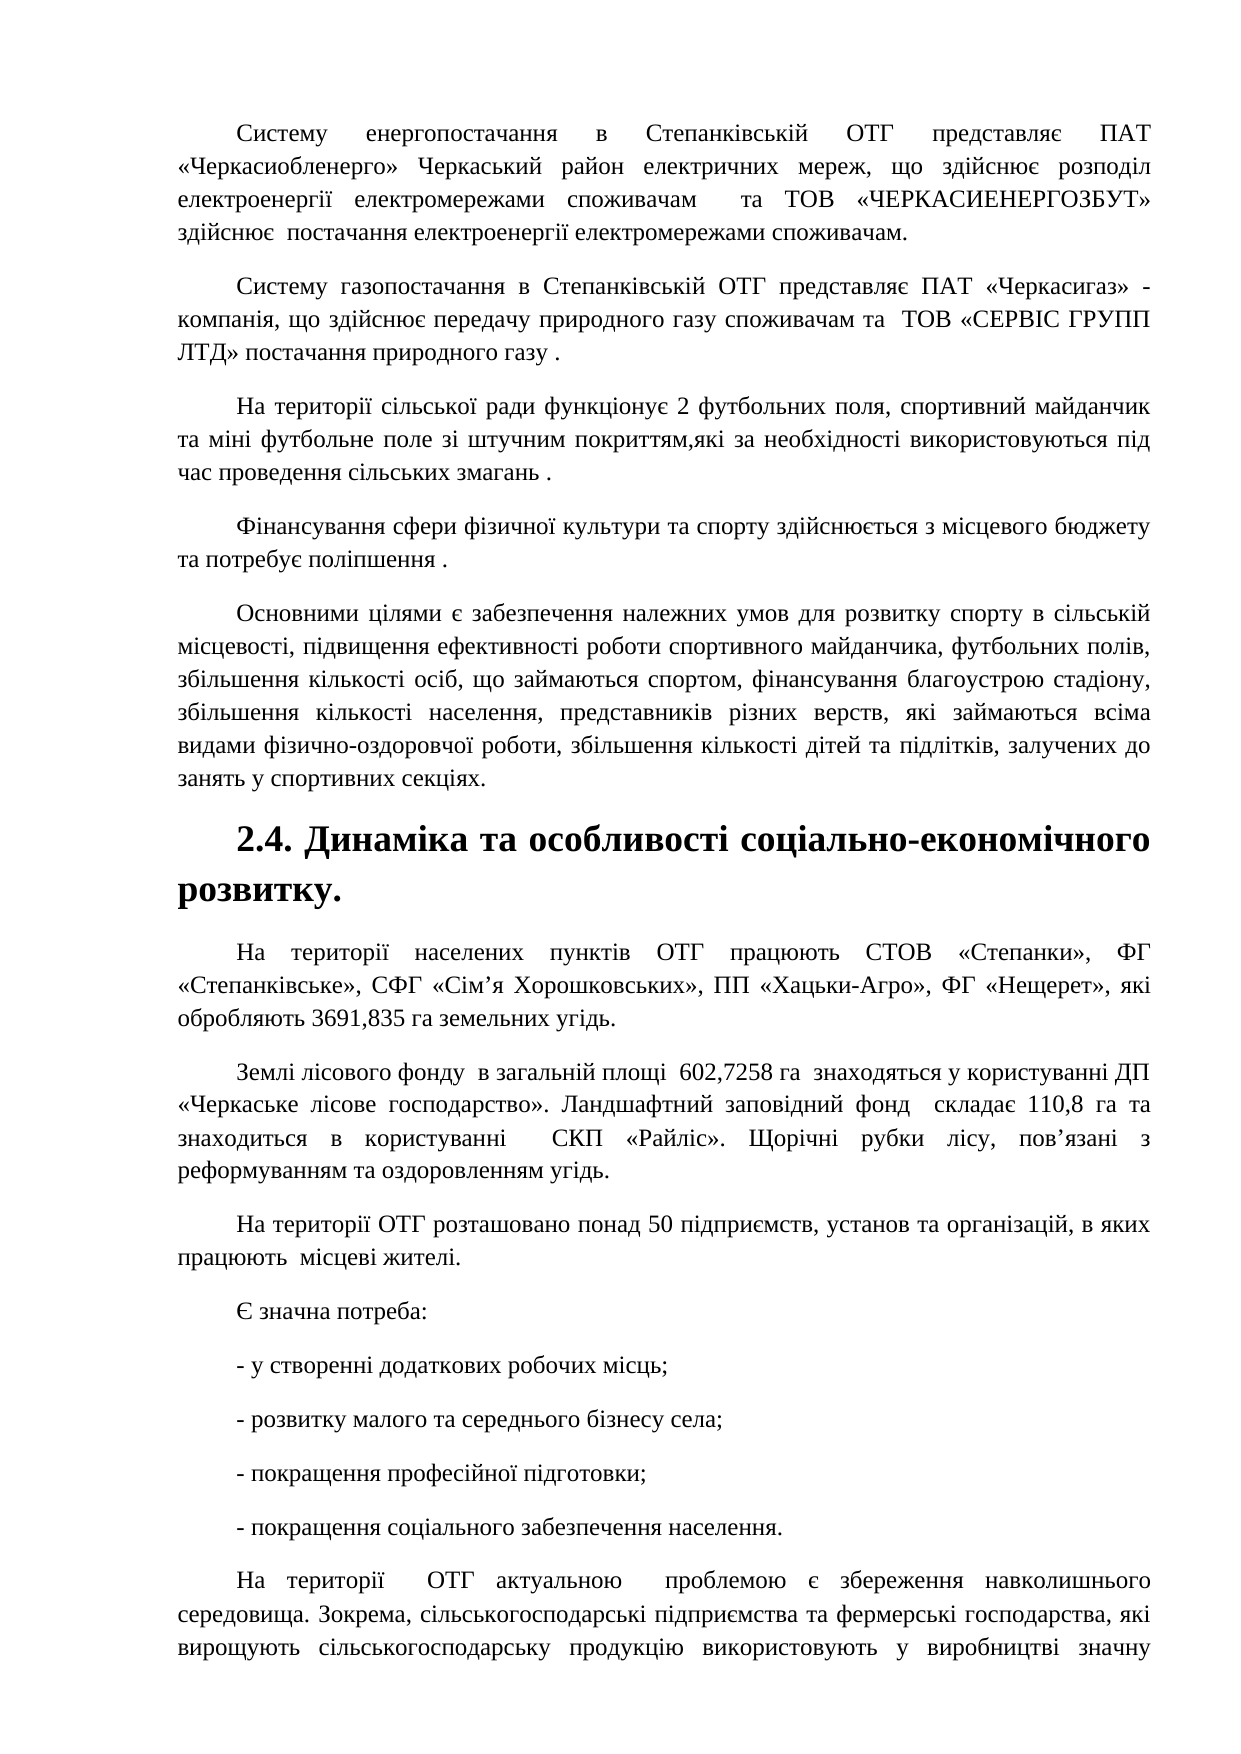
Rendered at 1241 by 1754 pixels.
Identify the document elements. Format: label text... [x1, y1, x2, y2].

text - покращення професійної підготовки; [177, 1458, 1152, 1487]
text Землі лісового фонду в загальній площі 602,7258 га знаходяться у користуванні ДП «Черкаське лісове господарство». Ландшафтний заповідний фонд складає 110,8 га та знаходиться в користуванні СКП «Райліс». Щорічні рубки лісу, пов’язані з реформуванням та оздоровленням угідь. [177, 1057, 1152, 1184]
text Є значна потреба: [177, 1296, 1152, 1325]
text - у створенні додаткових робочих місць; [177, 1350, 1152, 1379]
text - покращення соціального забезпечення населення. [177, 1512, 1152, 1541]
text 2.4. Динаміка та особливості соціально-економічного розвитку. [177, 817, 1152, 909]
text На території населених пунктів ОТГ працюють СТОВ «Степанки», ФГ «Степанківське», СФГ «Сім’я Хорошковських», ПП «Хацьки-Агро», ФГ «Нещерет», які обробляють 3691,835 га земельних угідь. [177, 937, 1152, 1031]
text Фінансування сфери фізичної культури та спорту здійснюється з місцевого бюджету та потребує поліпшення . [177, 511, 1152, 573]
text - розвитку малого та середнього бізнесу села; [177, 1404, 1152, 1433]
text На території ОТГ розташовано понад 50 підприємств, установ та організацій, в яких працюють місцеві жителі. [177, 1209, 1152, 1271]
text Систему енергопостачання в Степанківській ОТГ представляє ПАТ «Черкасиобленерго» Черкаський район електричних мереж, що здійснює розподіл електроенергії електромережами споживачам та ТОВ «ЧЕРКАСИЕНЕРГОЗБУТ» здійснює постачання електроенергії електромережами споживачам. [177, 118, 1152, 246]
text Основними цілями є забезпечення належних умов для розвитку спорту в сільській місцевості, підвищення ефективності роботи спортивного майданчика, футбольних полів, збільшення кількості осіб, що займаються спортом, фінансування благоустрою стадіону, збільшення кількості населення, представників різних верств, які займаються всіма видами фізично-оздоровчої роботи, збільшення кількості дітей та підлітків, залучених до занять у спортивних секціях. [177, 598, 1152, 792]
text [177, 1566, 1152, 1660]
text Систему газопостачання в Степанківській ОТГ представляє ПАТ «Черкасигаз» - компанія, що здійснює передачу природного газу споживачам та ТОВ «СЕРВІС ГРУПП ЛТД» постачання природного газу . [177, 271, 1152, 366]
text На території сільської ради функціонує 2 футбольних поля, спортивний майданчик та міні футбольне поле зі штучним покриттям,які за необхідності використовуються під час проведення сільських змагань . [177, 391, 1152, 486]
